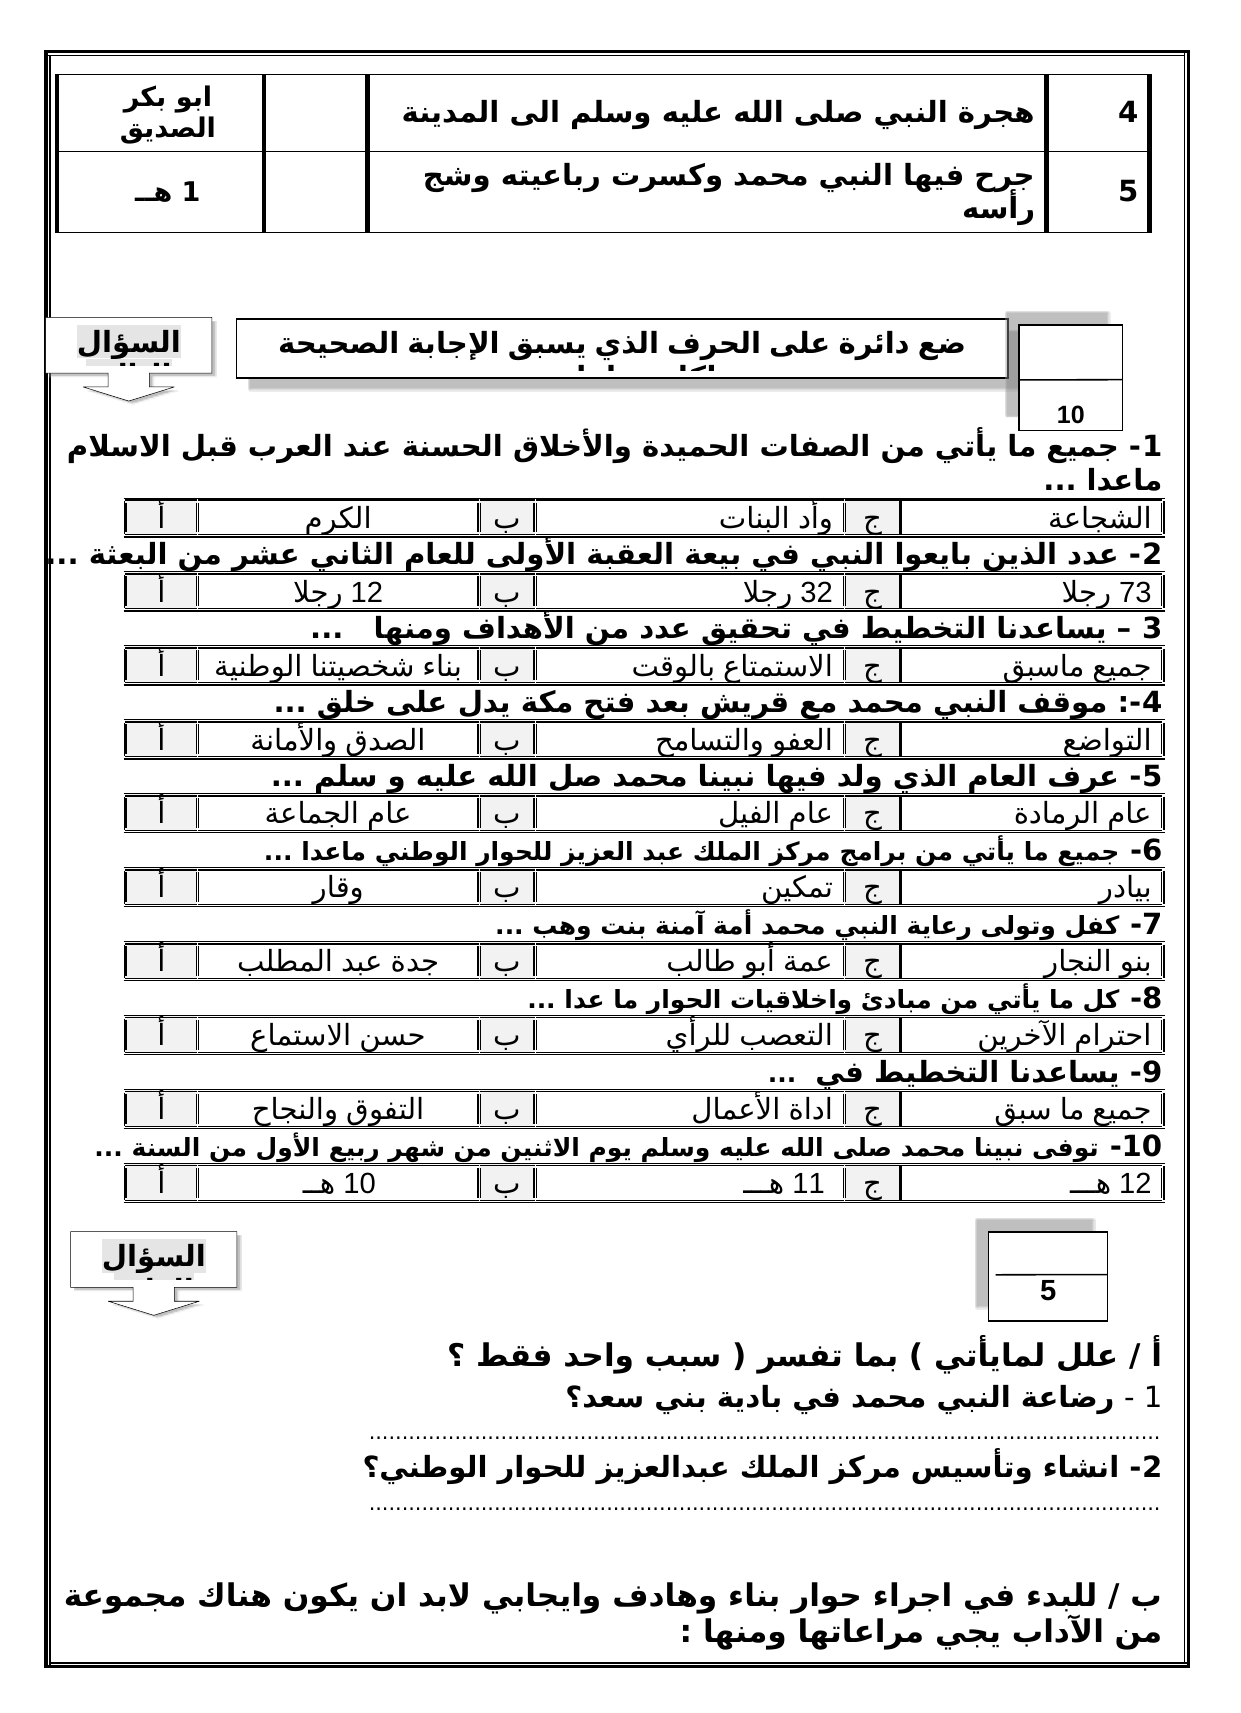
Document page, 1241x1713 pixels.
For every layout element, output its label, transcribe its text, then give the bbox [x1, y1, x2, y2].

table_cell [266, 75, 365, 151]
table_header بيادر [902, 868, 1163, 904]
table_header ب [479, 1166, 535, 1200]
table_header أ [125, 945, 197, 978]
table_header احترام الآخرين [902, 1016, 1163, 1052]
table_header التواضع [900, 720, 1163, 756]
table_header 32 رجلا [535, 574, 844, 608]
text 3 – يساعدنا التخطيط في تحقيق عدد من الأهداف ومنها ... [51, 611, 1162, 645]
table_header اداة الأعمال [535, 1092, 844, 1126]
table_header وأد البنات [535, 500, 844, 534]
table_header تمكين [535, 870, 844, 904]
text 4-: موقف النبي محمد مع قريش بعد فتح مكة يدل على خلق ... [51, 685, 1162, 719]
table_header أ [125, 575, 197, 608]
table_cell ابو بكر الصديق [59, 75, 262, 151]
table_header الشجاعة [902, 499, 1163, 534]
table_header عام الرمادة [900, 794, 1163, 830]
table_header بنو النجار [902, 942, 1163, 978]
table_header ب [479, 1018, 535, 1052]
table_header أ [125, 1018, 197, 1052]
text ........................................................................................................................ [51, 1420, 1162, 1444]
table_header العفو والتسامح [535, 722, 844, 756]
table_header التعصب للرأي [535, 1018, 844, 1052]
text 7- كفل وتولى رعاية النبي محمد أمة آمنة بنت وهب ... [59, 907, 1162, 941]
text ب / للبدء في اجراء حوار بناء وهادف وايجابي لابد ان يكون هناك مجموعة من الآداب يجي مراعاتها ومنها : [51, 1577, 1162, 1650]
table_header أ [125, 723, 197, 756]
table_header ب [479, 796, 535, 830]
table_header 73 رجلا [900, 572, 1163, 608]
table_header ب [479, 574, 535, 608]
table_header بناء شخصيتنا الوطنية [198, 649, 479, 682]
table_header الاستمتاع بالوقت [535, 648, 844, 682]
table_header 12 هـــ [902, 1164, 1163, 1200]
text 1 - رضاعة النبي محمد في بادية بني سعد؟ [51, 1380, 1162, 1414]
table_header ج [844, 868, 899, 904]
table_header ج [844, 720, 900, 756]
table_cell 4 [1049, 75, 1147, 151]
table_header عام الفيل [535, 796, 844, 830]
text 2- عدد الذين بايعوا النبي في بيعة العقبة الأولى للعام الثاني عشر من البعثة ... [51, 537, 1162, 571]
table_header ج [844, 942, 899, 978]
table_header ج [844, 1090, 899, 1126]
table_cell هجرة النبي صلى الله عليه وسلم الى المدينة [370, 75, 1044, 151]
text أ / علل لمايأتي ) بما تفسر ( سبب واحد فقط ؟ [51, 1337, 1162, 1374]
table_cell جرح فيها النبي محمد وكسرت رباعيته وشج رأسه [370, 152, 1044, 232]
table_header عام الجماعة [198, 797, 479, 830]
table_header 11 هـــ [535, 1166, 844, 1200]
table_header حسن الاستماع [198, 1018, 479, 1052]
table_header ب [479, 500, 535, 534]
table_header جميع ماسبق [900, 646, 1163, 682]
table_header ج [844, 1016, 899, 1052]
table_header ب [479, 722, 535, 756]
table_header 12 رجلا [198, 575, 479, 608]
table_header ج [844, 646, 900, 682]
table_header ج [844, 794, 900, 830]
table_header أ [125, 1092, 197, 1126]
table_header 10 هــ [198, 1166, 479, 1200]
table_header ب [479, 648, 535, 682]
table_header ج [844, 1164, 899, 1200]
table_header أ [125, 501, 197, 534]
table_header ج [844, 572, 900, 608]
table_header الصدق والأمانة [198, 723, 479, 756]
table_header عمة أبو طالب [535, 944, 844, 978]
table_header ب [479, 870, 535, 904]
text ........................................................................................................................ [51, 1491, 1162, 1515]
text 10- توفى نبينا محمد صلى الله عليه وسلم يوم الاثنين من شهر ربيع الأول من السنة ... [59, 1129, 1162, 1163]
table_header وقار [198, 871, 479, 904]
table_header جميع ما سبق [902, 1090, 1163, 1126]
table_header أ [125, 1166, 197, 1200]
table_cell [266, 152, 365, 232]
table_cell 1 هــ [59, 152, 262, 232]
text 6- جميع ما يأتي من برامج مركز الملك عبد العزيز للحوار الوطني ماعدا ... [59, 833, 1162, 867]
table_header ب [479, 1092, 535, 1126]
text 1- جميع ما يأتي من الصفات الحميدة والأخلاق الحسنة عند العرب قبل الاسلام ماعدا ... [51, 429, 1162, 497]
table_cell 5 [1049, 152, 1147, 232]
table_header أ [125, 797, 197, 830]
table_header ج [844, 499, 899, 534]
table_header التفوق والنجاح [198, 1092, 479, 1126]
table_header أ [125, 649, 197, 682]
table_header جدة عبد المطلب [198, 945, 479, 978]
table_header أ [125, 871, 197, 904]
table_header الكرم [198, 501, 479, 534]
text 8- كل ما يأتي من مبادئ واخلاقيات الحوار ما عدا ... [59, 981, 1162, 1015]
text 2- انشاء وتأسيس مركز الملك عبدالعزيز للحوار الوطني؟ [51, 1451, 1162, 1484]
text 5- عرف العام الذي ولد فيها نبينا محمد صل الله عليه و سلم ... [51, 759, 1162, 793]
text 9- يساعدنا التخطيط في ... [59, 1055, 1162, 1089]
table_header ب [479, 944, 535, 978]
